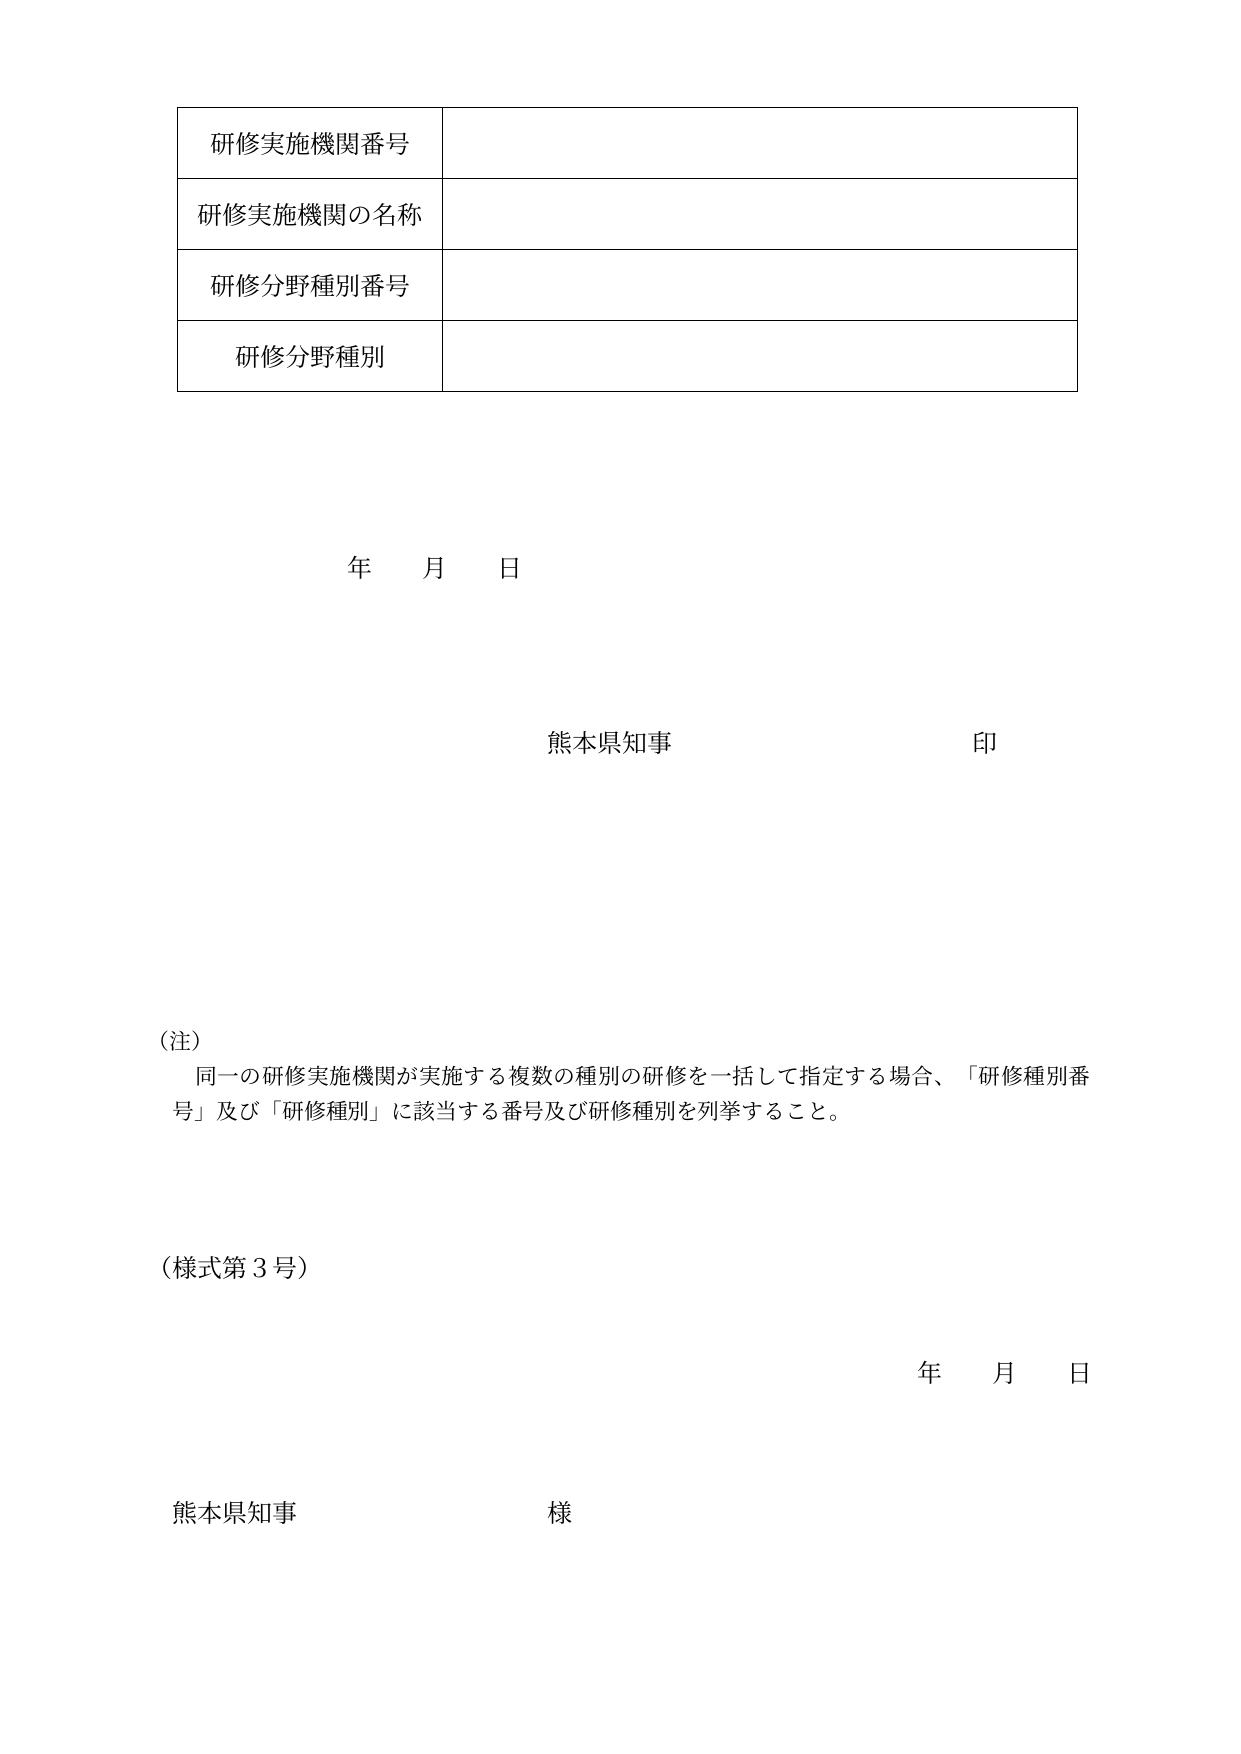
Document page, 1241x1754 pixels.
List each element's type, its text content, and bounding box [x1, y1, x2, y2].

text 熊本県知事 印 [148, 707, 1092, 777]
table_cell 研修分野種別番号 [178, 250, 442, 320]
table_cell 研修分野種別 [178, 321, 442, 391]
text 同一の研修実施機関が実施する複数の種別の研修を一括して指定する場合、「研修種別番号」及び「研修種別」に該当する番号及び研修種別を列挙すること。 [173, 1057, 1092, 1127]
text （注） [148, 1022, 1092, 1057]
text 熊本県知事 様 [148, 1477, 1092, 1547]
table_cell 研修実施機関の名称 [178, 179, 442, 249]
text 年 月 日 [148, 1337, 1092, 1407]
text （様式第３号） [148, 1232, 1092, 1302]
table_cell [443, 179, 1077, 249]
table_header [443, 108, 1077, 178]
text 年 月 日 [148, 532, 1092, 602]
table_cell [443, 321, 1077, 391]
table_header 研修実施機関番号 [178, 108, 442, 178]
table_cell [443, 250, 1077, 320]
